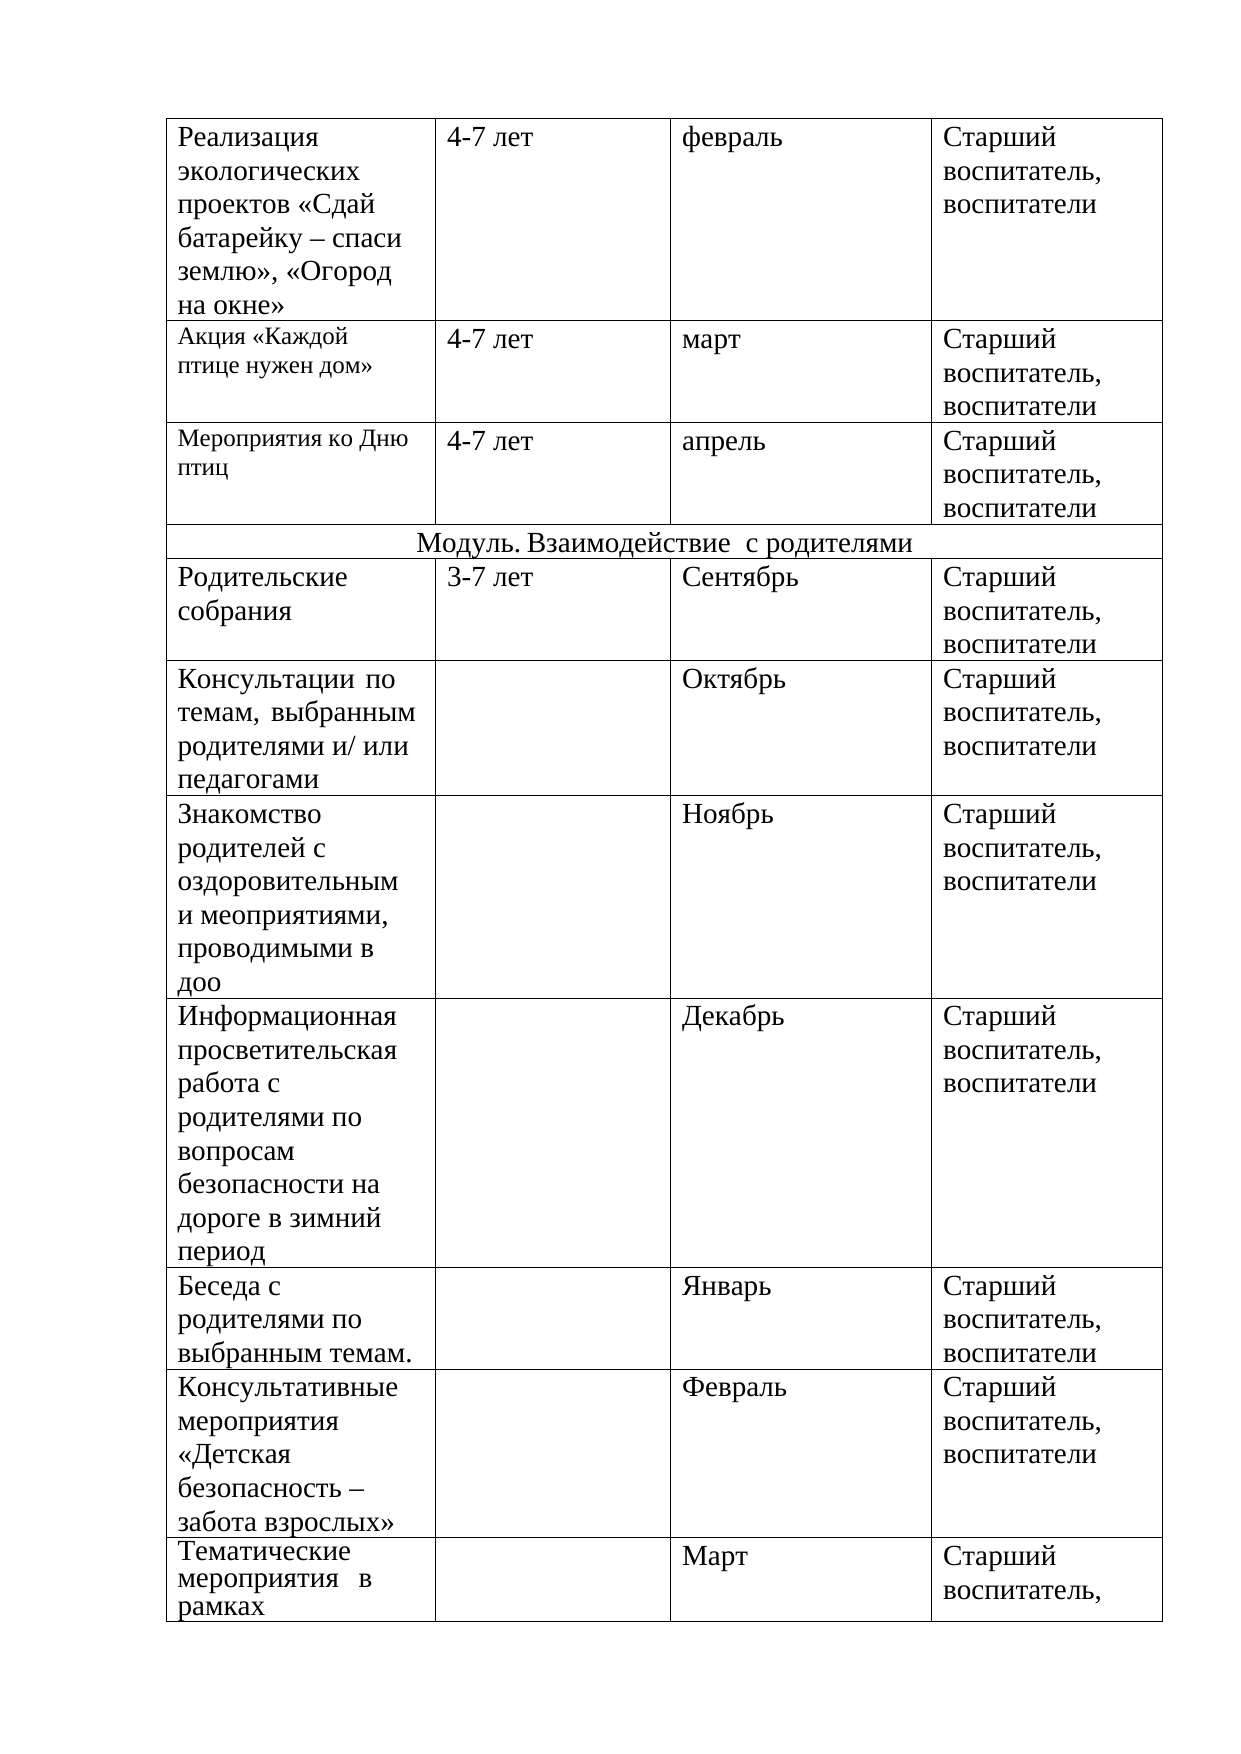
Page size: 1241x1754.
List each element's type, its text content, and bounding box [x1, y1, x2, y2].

table_cell Октябрь [671, 661, 931, 795]
table_cell [436, 999, 670, 1267]
table_cell Реализация экологических проектов «Сдай батарейку – спаси землю», «Огород на окне» [167, 119, 435, 320]
table_cell [436, 1538, 670, 1621]
table_cell Мероприятия ко Дню птиц [167, 423, 435, 524]
table_cell Старший воспитатель, воспитатели [932, 999, 1162, 1267]
table_cell апрель [671, 423, 931, 524]
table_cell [167, 1538, 435, 1621]
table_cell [932, 119, 1162, 320]
table_cell февраль [671, 119, 931, 320]
table_cell [436, 1370, 670, 1537]
table_cell [436, 661, 670, 795]
table_cell Консультативные мероприятия «Детская безопасность – забота взрослых» [167, 1370, 435, 1537]
table_cell Беседа с родителями по выбранным темам. [167, 1268, 435, 1368]
table_cell Старший воспитатель, воспитатели [932, 1370, 1162, 1537]
table_cell Родительские собрания [167, 559, 435, 660]
table_cell Информационная просветительская работа с родителями по вопросам безопасности на дороге в зимний период [167, 999, 435, 1267]
table_cell Ноябрь [671, 796, 931, 997]
table_cell 4-7 лет [436, 321, 670, 422]
table_cell Март [671, 1538, 931, 1621]
table_cell март [671, 321, 931, 422]
table_cell 3-7 лет [436, 559, 670, 660]
table_cell Старший воспитатель, воспитатели [932, 661, 1162, 795]
table_cell Консультации по темам, выбранным родителями и/ или педагогами [167, 661, 435, 795]
table_cell Декабрь [671, 999, 931, 1267]
table_cell Модуль. Взаимодействие с родителями [167, 525, 1162, 558]
table_cell Сентябрь [671, 559, 931, 660]
table_cell Февраль [671, 1370, 931, 1537]
table_cell Акция «Каждой птице нужен дом» [167, 321, 435, 422]
table_cell Старший воспитатель, воспитатели [932, 321, 1162, 422]
table_cell 4-7 лет [436, 119, 670, 320]
table_cell 4-7 лет [436, 423, 670, 524]
table_cell Старший воспитатель, воспитатели [932, 1268, 1162, 1368]
table_cell Старший воспитатель, воспитатели [932, 796, 1162, 997]
table_cell Январь [671, 1268, 931, 1368]
table_cell Старший воспитатель, воспитатели [932, 559, 1162, 660]
table_cell [436, 796, 670, 997]
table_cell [932, 1538, 1162, 1621]
table_cell [436, 1268, 670, 1368]
table_cell Знакомство родителей с оздоровительными меоприятиями, проводимыми в доо [167, 796, 435, 997]
table_cell Старший воспитатель, воспитатели [932, 423, 1162, 524]
